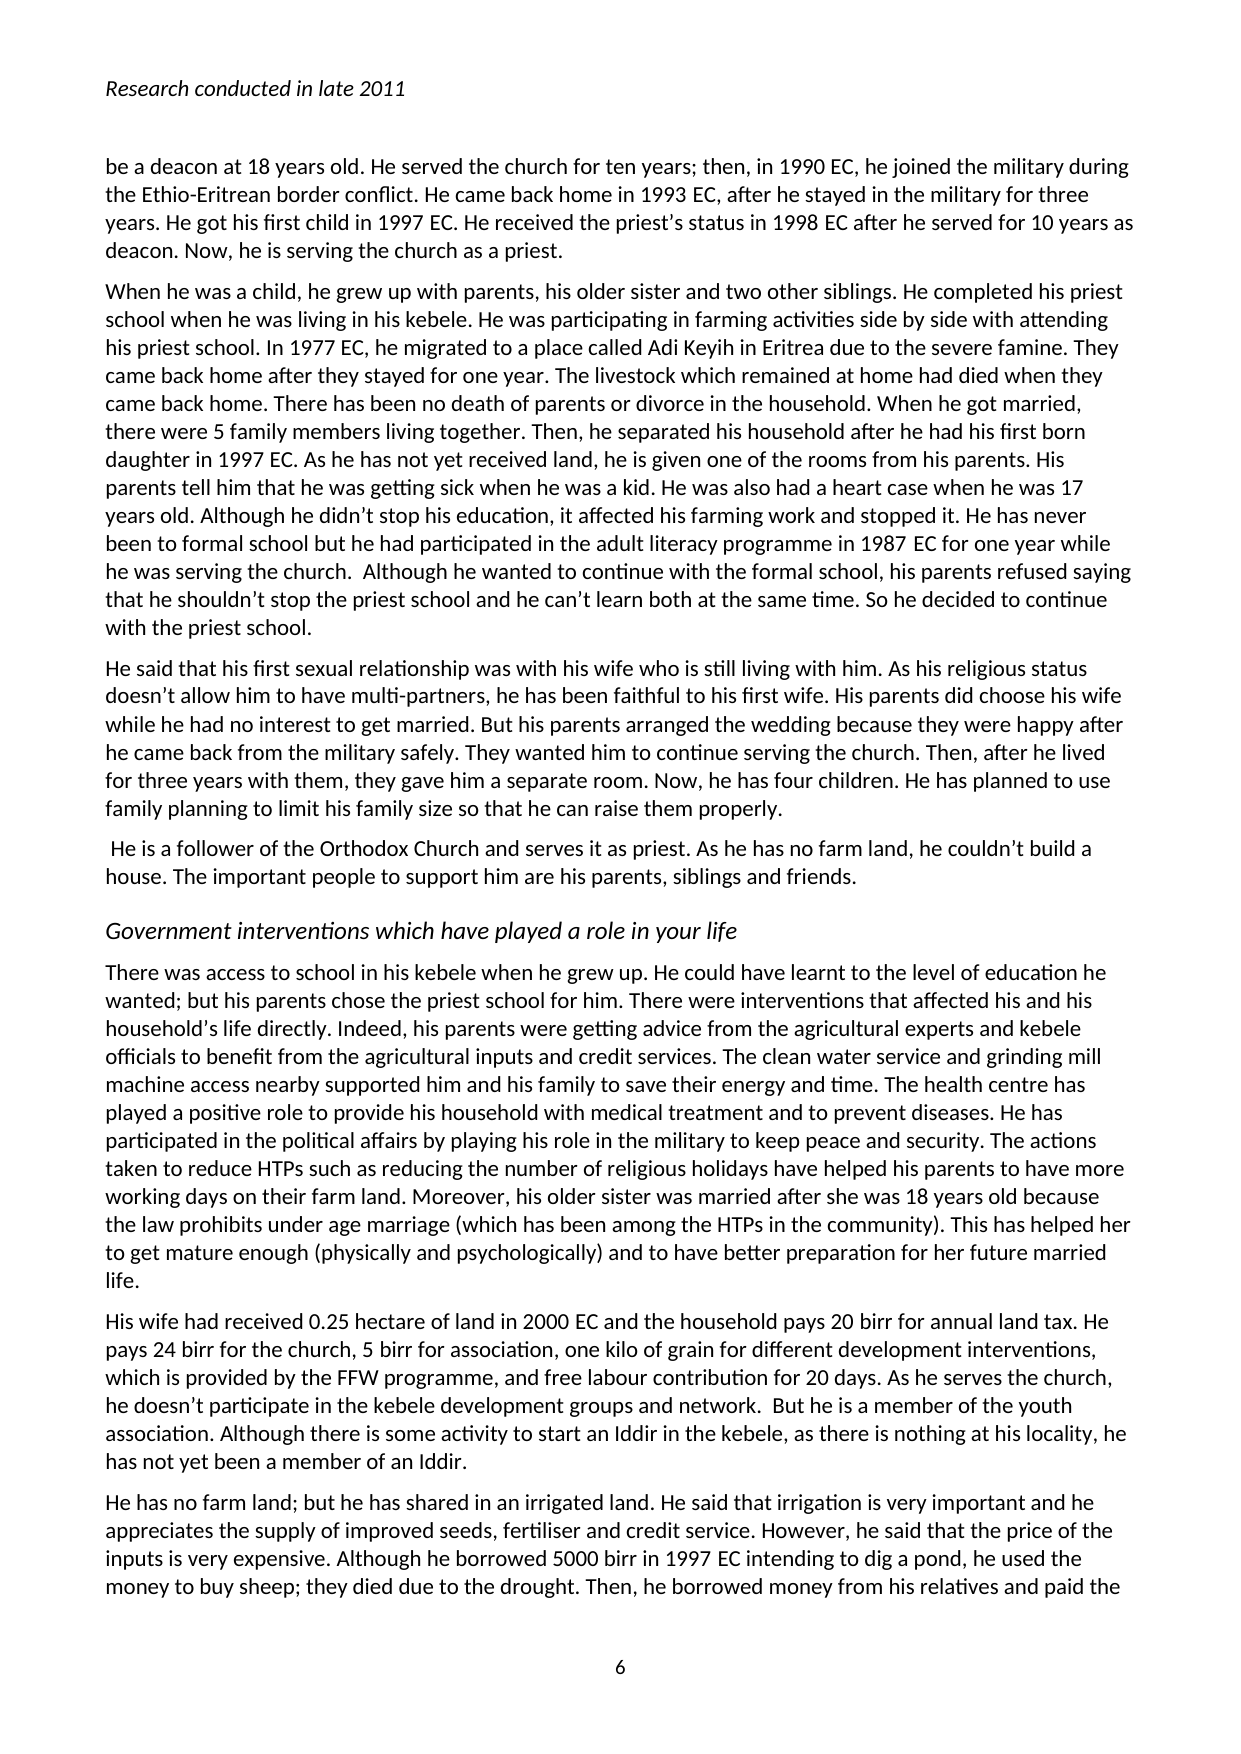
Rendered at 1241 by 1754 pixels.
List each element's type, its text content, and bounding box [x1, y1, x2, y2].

text There was access to school in his kebele when he grew up. He could have learnt to the level of education he wanted; but his parents chose the priest school for him. There were interventions that affected his and his household’s life directly. Indeed, his parents were getting advice from the agricultural experts and kebele officials to benefit from the agricultural inputs and credit services. The clean water service and grinding mill machine access nearby supported him and his family to save their energy and time. The health centre has played a positive role to provide his household with medical treatment and to prevent diseases. He has participated in the political affairs by playing his role in the military to keep peace and security. The actions taken to reduce HTPs such as reducing the number of religious holidays have helped his parents to have more working days on their farm land. Moreover, his older sister was married after she was 18 years old because the law prohibits under age marriage (which has been among the HTPs in the community). This has helped her to get mature enough (physically and psychologically) and to have better preparation for her future married life. [105, 958, 1135, 1294]
text When he was a child, he grew up with parents, his older sister and two other siblings. He completed his priest school when he was living in his kebele. He was participating in farming activities side by side with attending his priest school. In 1977 EC, he migrated to a place called Adi Keyih in Eritrea due to the severe famine. They came back home after they stayed for one year. The livestock which remained at home had died when they came back home. There has been no death of parents or divorce in the household. When he got married, there were 5 family members living together. Then, he separated his household after he had his first born daughter in 1997 EC. As he has not yet received land, he is given one of the rooms from his parents. His parents tell him that he was getting sick when he was a kid. He was also had a heart case when he was 17 years old. Although he didn’t stop his education, it affected his farming work and stopped it. He has never been to formal school but he had participated in the adult literacy programme in 1987 EC for one year while he was serving the church. Although he wanted to continue with the formal school, his parents refused saying that he shouldn’t stop the priest school and he can’t learn both at the same time. So he decided to continue with the priest school. [105, 277, 1135, 641]
text He said that his first sexual relationship was with his wife who is still living with him. As his religious status doesn’t allow him to have multi-partners, he has been faithful to his first wife. His parents did choose his wife while he had no interest to get married. But his parents arranged the wedding because they were happy after he came back from the military safely. They wanted him to continue serving the church. Then, after he lived for three years with them, they gave him a separate room. Now, he has four children. He has planned to use family planning to limit his family size so that he can raise them properly. [105, 654, 1135, 822]
subtitle Government interventions which have played a role in your life [105, 915, 1135, 946]
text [105, 152, 1135, 264]
text He is a follower of the Orthodox Church and serves it as priest. As he has no farm land, he couldn’t build a house. The important people to support him are his parents, siblings and friends. [105, 834, 1135, 890]
text His wife had received 0.25 hectare of land in 2000 EC and the household pays 20 birr for annual land tax. He pays 24 birr for the church, 5 birr for association, one kilo of grain for different development interventions, which is provided by the FFW programme, and free labour contribution for 20 days. As he serves the church, he doesn’t participate in the kebele development groups and network. But he is a member of the youth association. Although there is some activity to start an Iddir in the kebele, as there is nothing at his locality, he has not yet been a member of an Iddir. [105, 1307, 1135, 1475]
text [105, 1488, 1135, 1600]
